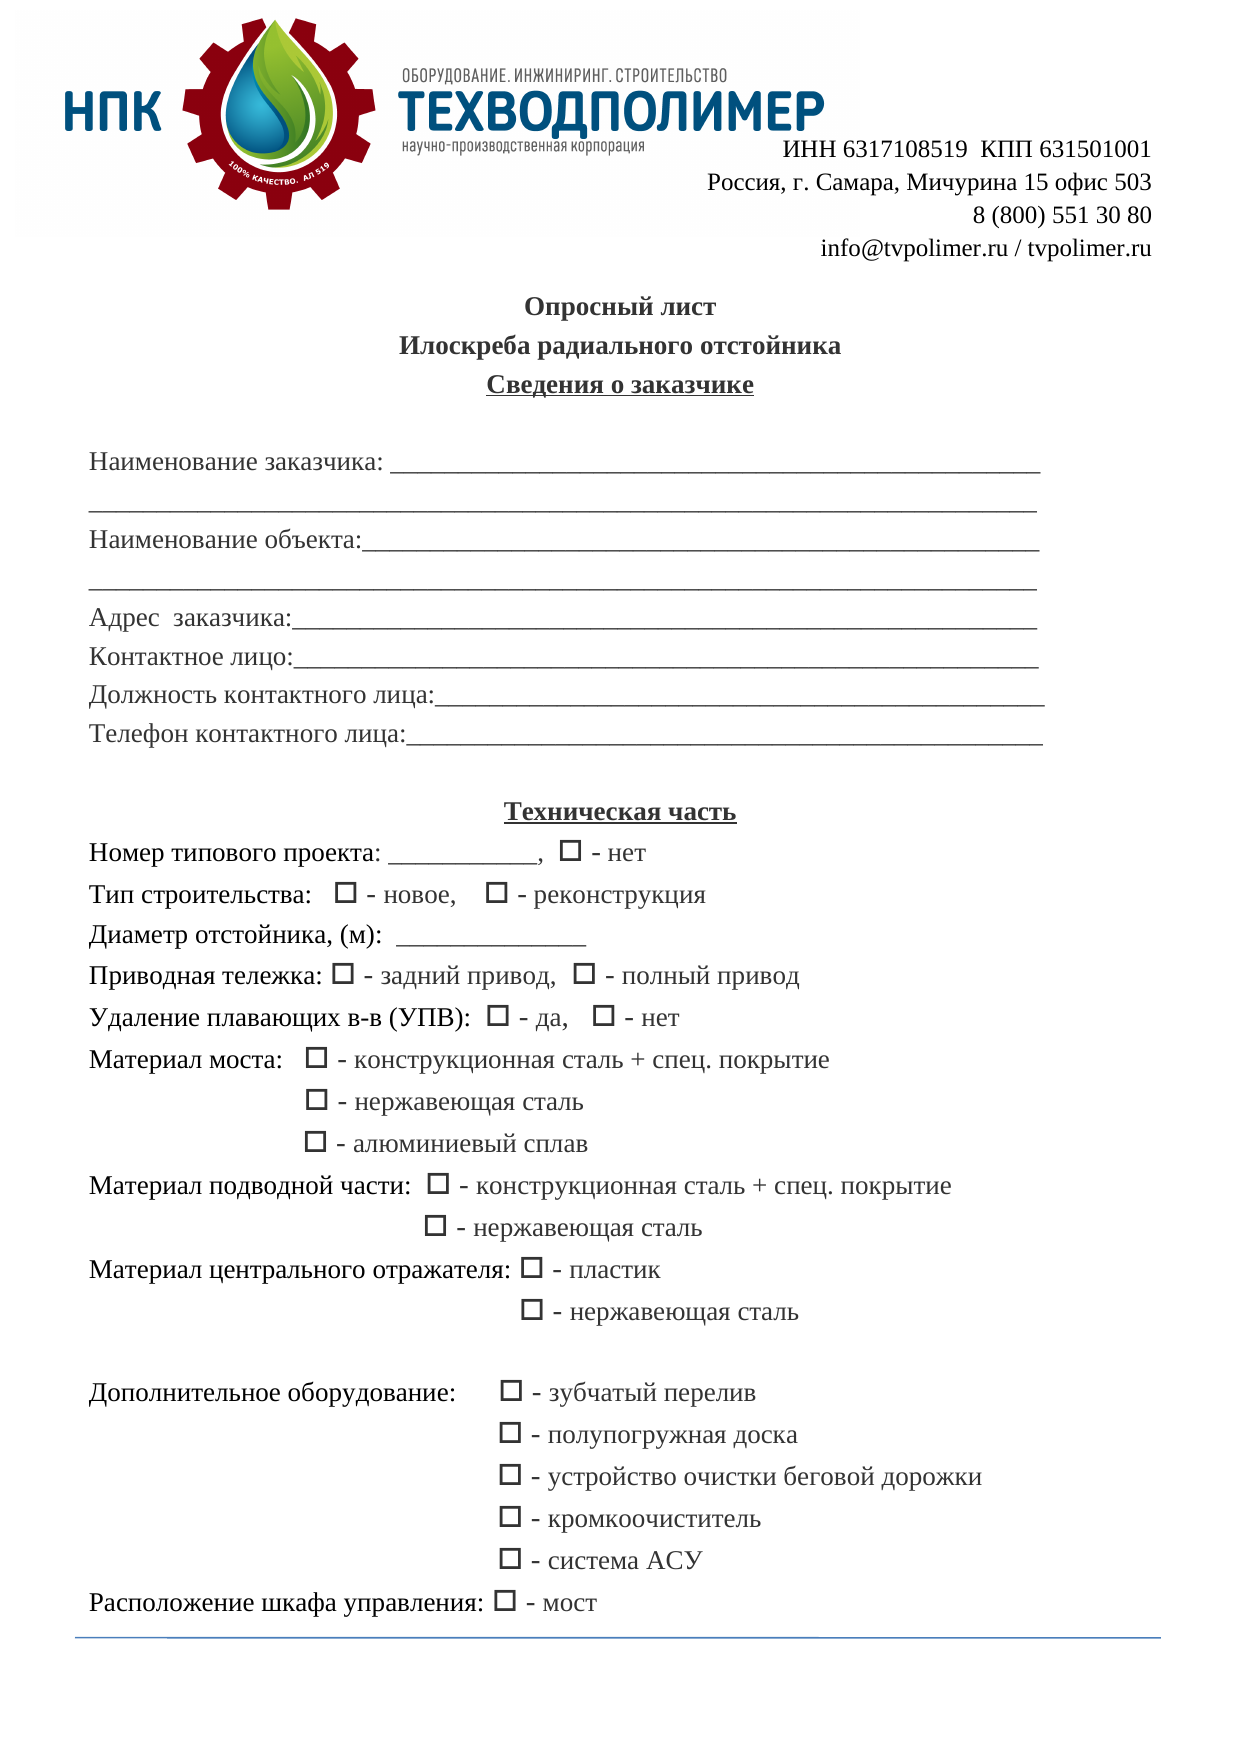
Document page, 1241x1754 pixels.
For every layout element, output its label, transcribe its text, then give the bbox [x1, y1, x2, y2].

text Тип строительства: - новое, - реконструкция [89, 876, 1152, 909]
text - нержавеющая сталь [89, 1293, 1152, 1327]
text Наименование заказчика: ________________________________________________ [89, 445, 1152, 477]
text Материал подводной части: - конструкционная сталь + спец. покрытие [89, 1167, 1152, 1201]
text Сведения о заказчике [89, 368, 1152, 399]
text Наименование объекта:__________________________________________________ [89, 523, 1152, 554]
text Номер типового проекта: ___________, - нет [89, 834, 1152, 868]
text Приводная тележка: - задний привод, - полный привод [89, 957, 1152, 990]
text Опросный лист [89, 290, 1152, 321]
text Расположение шкафа управления: - мост [89, 1584, 1152, 1618]
text Адрес заказчика:_______________________________________________________ [89, 601, 1152, 632]
text - кромкоочиститель [89, 1500, 1152, 1534]
text - устройство очистки беговой дорожки [89, 1458, 1152, 1492]
text Материал центрального отражателя: - пластик [89, 1251, 1152, 1285]
text Материал моста: - конструкционная сталь + спец. покрытие [89, 1041, 1152, 1074]
text Илоскреба радиального отстойника [89, 329, 1152, 360]
text - нержавеющая сталь [89, 1083, 1152, 1116]
text Телефон контактного лица:_______________________________________________ [89, 717, 1152, 748]
text Диаметр отстойника, (м): ______________ [89, 918, 1152, 949]
text Удаление плавающих в-в (УПВ): - да, - нет [89, 999, 1152, 1032]
text - система АСУ [89, 1542, 1152, 1576]
text Контактное лицо:_______________________________________________________ [89, 640, 1152, 671]
text Дополнительное оборудование: - зубчатый перелив [89, 1374, 1152, 1408]
text ______________________________________________________________________ [89, 484, 1152, 515]
text ______________________________________________________________________ [89, 562, 1152, 593]
text Техническая часть [89, 795, 1152, 826]
picture [14, 10, 861, 237]
text Должность контактного лица:_____________________________________________ [89, 678, 1152, 710]
text - алюминиевый сплав [89, 1125, 1152, 1159]
text - нержавеющая сталь [89, 1209, 1152, 1243]
text - полупогружная доска [89, 1416, 1152, 1450]
